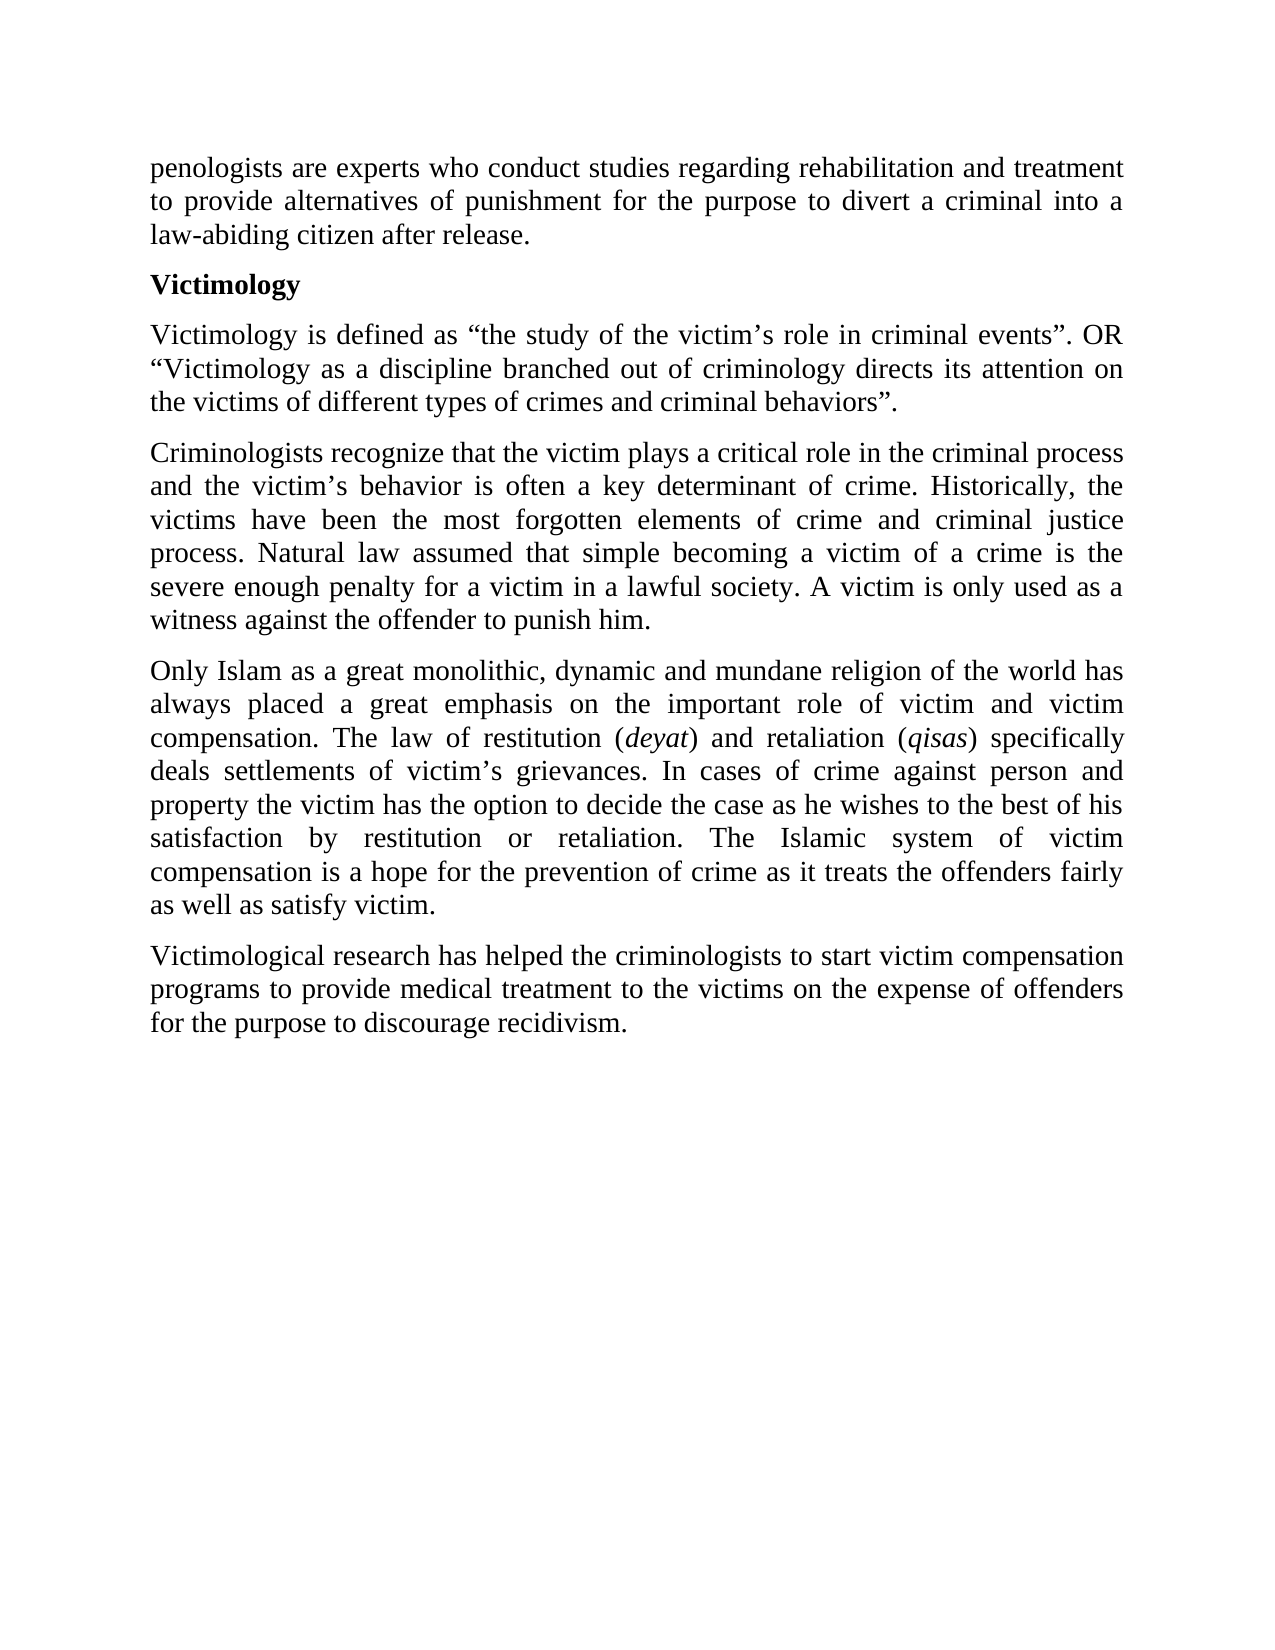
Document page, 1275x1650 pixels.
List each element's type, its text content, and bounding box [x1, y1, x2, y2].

text Victimological research has helped the criminologists to start victim compensation programs to provide medical treatment to the victims on the expense of offenders for the purpose to discourage recidivism. [150, 938, 1125, 1038]
text Victimology is defined as “the study of the victim’s role in criminal events”. OR “Victimology as a discipline branched out of criminology directs its attention on the victims of different types of crimes and criminal behaviors”. [150, 317, 1125, 418]
text Only Islam as a great monolithic, dynamic and mundane religion of the world has always placed a great emphasis on the important role of victim and victim compensation. The law of restitution (deyat) and retaliation (qisas) specifically deals settlements of victim’s grievances. In cases of crime against person and property the victim has the option to decide the case as he wishes to the best of his satisfaction by restitution or retaliation. The Islamic system of victim compensation is a hope for the prevention of crime as it treats the offenders fairly as well as satisfy victim. [150, 653, 1125, 921]
text Victimology [150, 267, 1125, 301]
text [150, 150, 1125, 251]
text Criminologists recognize that the victim plays a critical role in the criminal process and the victim’s behavior is often a key determinant of crime. Historically, the victims have been the most forgotten elements of crime and criminal justice process. Natural law assumed that simple becoming a victim of a crime is the severe enough penalty for a victim in a lawful society. A victim is only used as a witness against the offender to punish him. [150, 435, 1125, 636]
